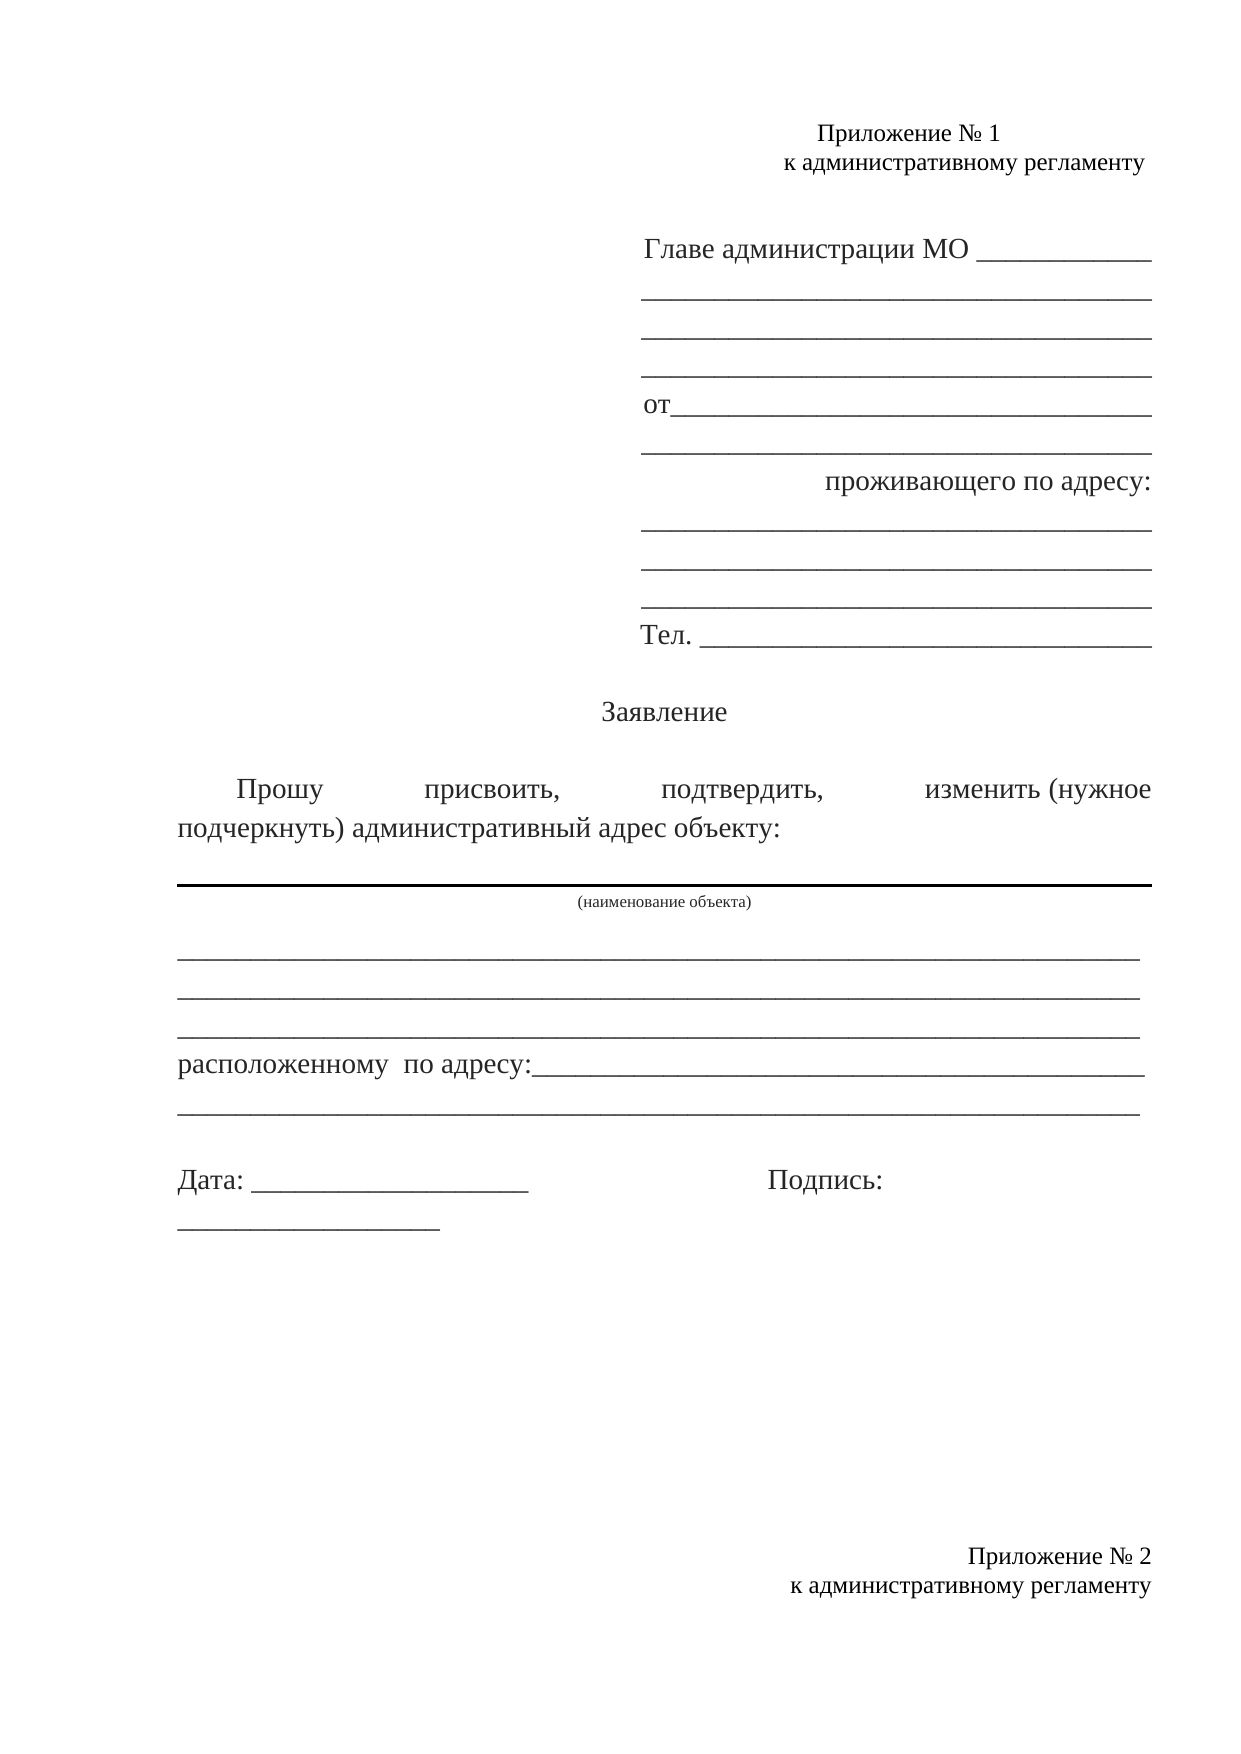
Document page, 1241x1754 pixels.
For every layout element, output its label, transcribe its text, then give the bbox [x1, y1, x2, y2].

text от_________________________________ [177, 386, 1152, 419]
text ___________________________________ [177, 347, 1152, 381]
text Главе администрации МО ____________ [177, 232, 1152, 265]
text Дата: ___________________ Подпись: __________________ [177, 1162, 1152, 1234]
text проживающего по адресу: [177, 463, 1152, 496]
text ___________________________________ [177, 424, 1152, 458]
text ___________________________________ [177, 501, 1152, 535]
text Прошу присвоить, подтвердить, изменить (нужное подчеркнуть) административный адрес объекту: [177, 771, 1152, 843]
text расположенному по адресу:__________________________________________ [177, 1046, 1152, 1080]
text Тел. _______________________________ [177, 617, 1152, 651]
text Приложение № 2 [177, 1541, 1152, 1570]
text ____________________________________________________________________________________________________________________________________ [177, 969, 1152, 1041]
text Заявление [177, 694, 1152, 728]
text __________________________________________________________________ [177, 931, 1152, 964]
text к административному регламенту [177, 1570, 1152, 1598]
text ___________________________________ [177, 540, 1152, 573]
text к административному регламенту [177, 147, 1152, 176]
text (наименование объекта) [177, 892, 1152, 926]
text ___________________________________ [177, 578, 1152, 612]
text ___________________________________ [177, 270, 1152, 304]
text Приложение № 1 [177, 118, 1152, 147]
text __________________________________________________________________ [177, 1085, 1152, 1118]
text ___________________________________ [177, 309, 1152, 342]
